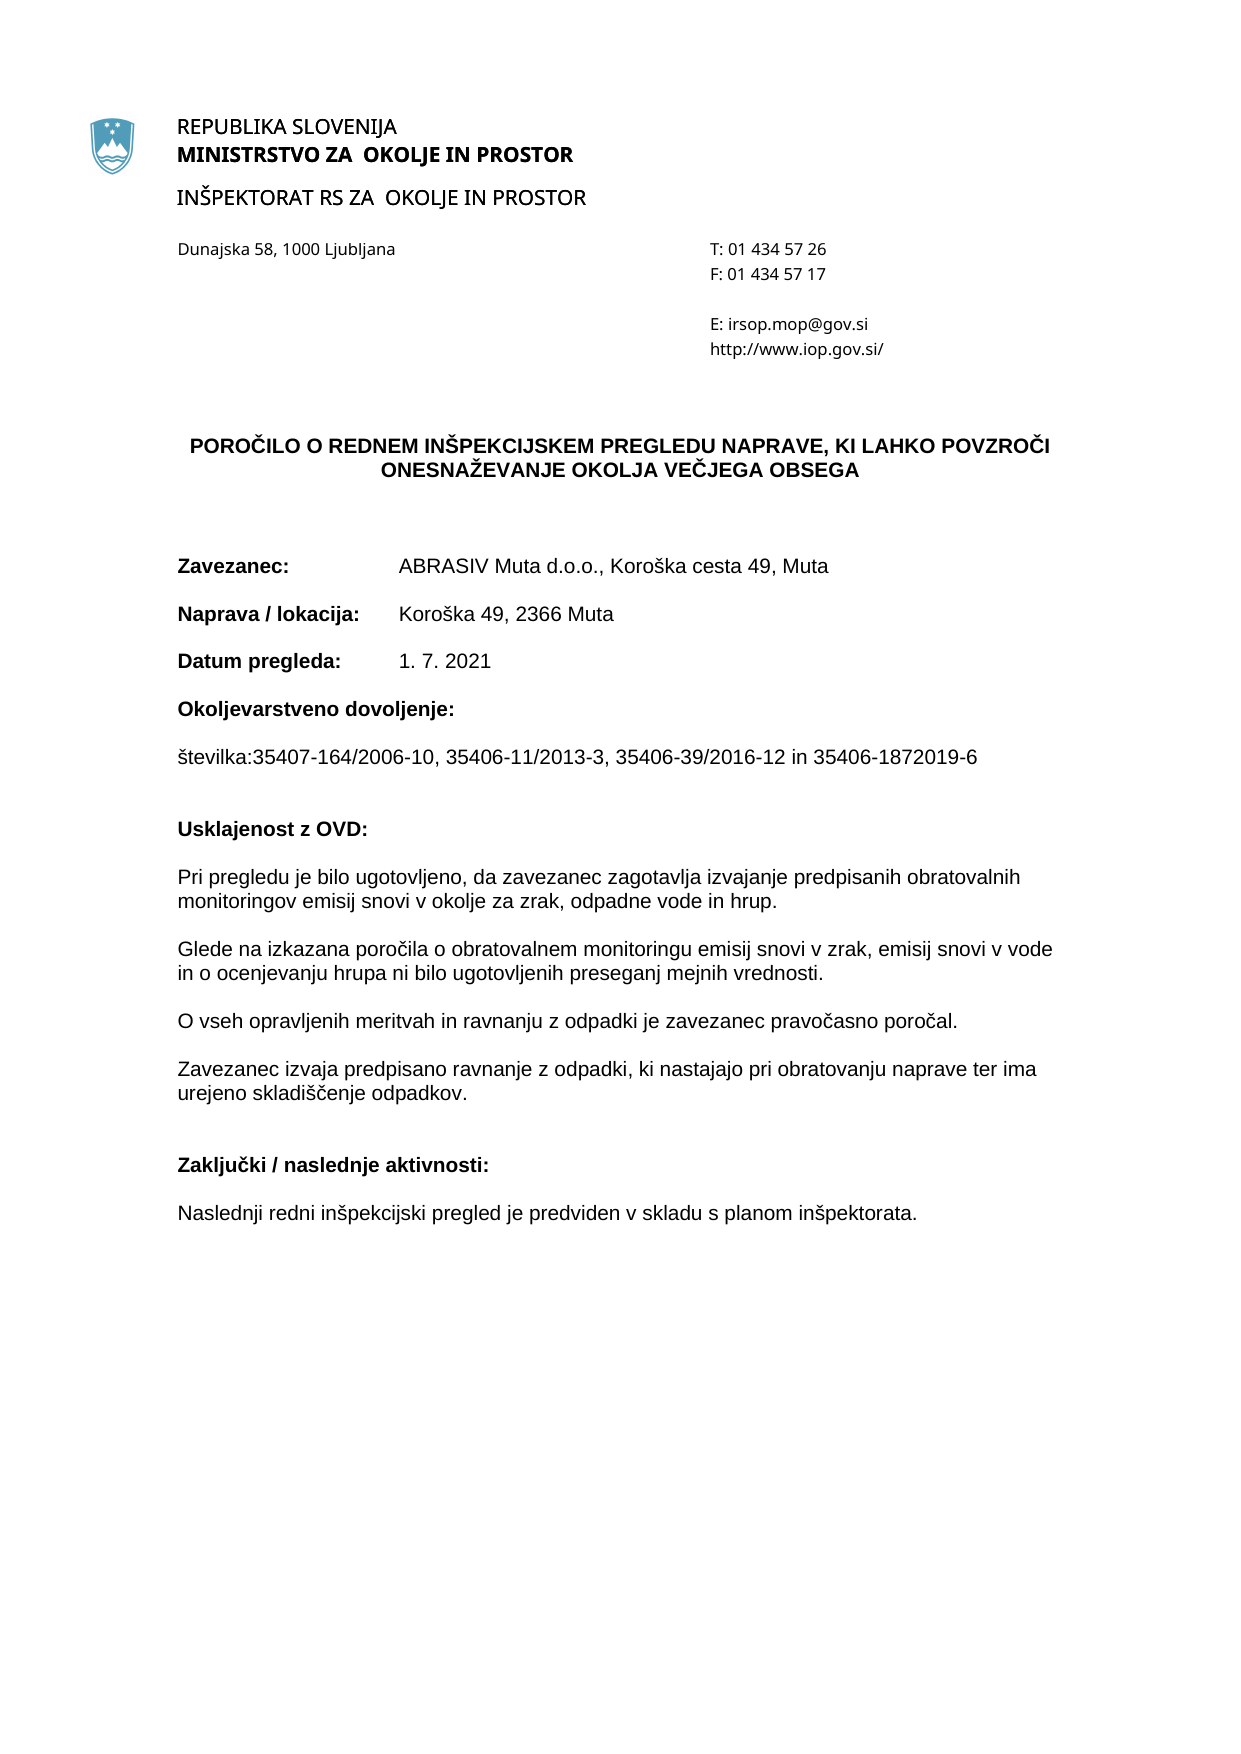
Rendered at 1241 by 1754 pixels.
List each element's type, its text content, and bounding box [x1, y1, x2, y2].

text E: irsop.mop@gov.si [177, 311, 1063, 336]
text Usklajenost z OVD: [177, 817, 1063, 841]
text številka:35407-164/2006-10, 35406-11/2013-3, 35406-39/2016-12 in 35406-1872019-6 [177, 745, 1063, 769]
text Naslednji redni inšpekcijski pregled je predviden v skladu s planom inšpektorata. [177, 1200, 1063, 1224]
text Naprava / lokacija: Koroška 49, 2366 Muta [177, 601, 1063, 625]
picture [88, 117, 136, 176]
text http://www.iop.gov.si/ [177, 336, 1063, 361]
text Okoljevarstveno dovoljenje: [177, 697, 1063, 721]
text Datum pregleda: 1. 7. 2021 [177, 649, 1063, 673]
text Glede na izkazana poročila o obratovalnem monitoringu emisij snovi v zrak, emisij snovi v vode in o ocenjevanju hrupa ni bilo ugotovljenih preseganj mejnih vrednosti. [177, 937, 1063, 985]
text Zaključki / naslednje aktivnosti: [177, 1152, 1063, 1176]
text Zavezanec izvaja predpisano ravnanje z odpadki, ki nastajajo pri obratovanju naprave ter ima urejeno skladiščenje odpadkov. [177, 1057, 1063, 1104]
text Zavezanec: ABRASIV Muta d.o.o., Koroška cesta 49, Muta [177, 553, 1063, 577]
text F: 01 434 57 17 [177, 261, 1063, 311]
text O vseh opravljenih meritvah in ravnanju z odpadki je zavezanec pravočasno poročal. [177, 1009, 1063, 1033]
text POROČILO O REDNEM INŠPEKCIJSKEM PREGLEDU NAPRAVE, KI LAHKO POVZROČI ONESNAŽEVANJE OKOLJA VEČJEGA OBSEGA [177, 434, 1063, 482]
text Pri pregledu je bilo ugotovljeno, da zavezanec zagotavlja izvajanje predpisanih obratovalnih monitoringov emisij snovi v okolje za zrak, odpadne vode in hrup. [177, 865, 1063, 913]
text Dunajska 58, 1000 Ljubljana T: 01 434 57 26 [177, 236, 1063, 261]
